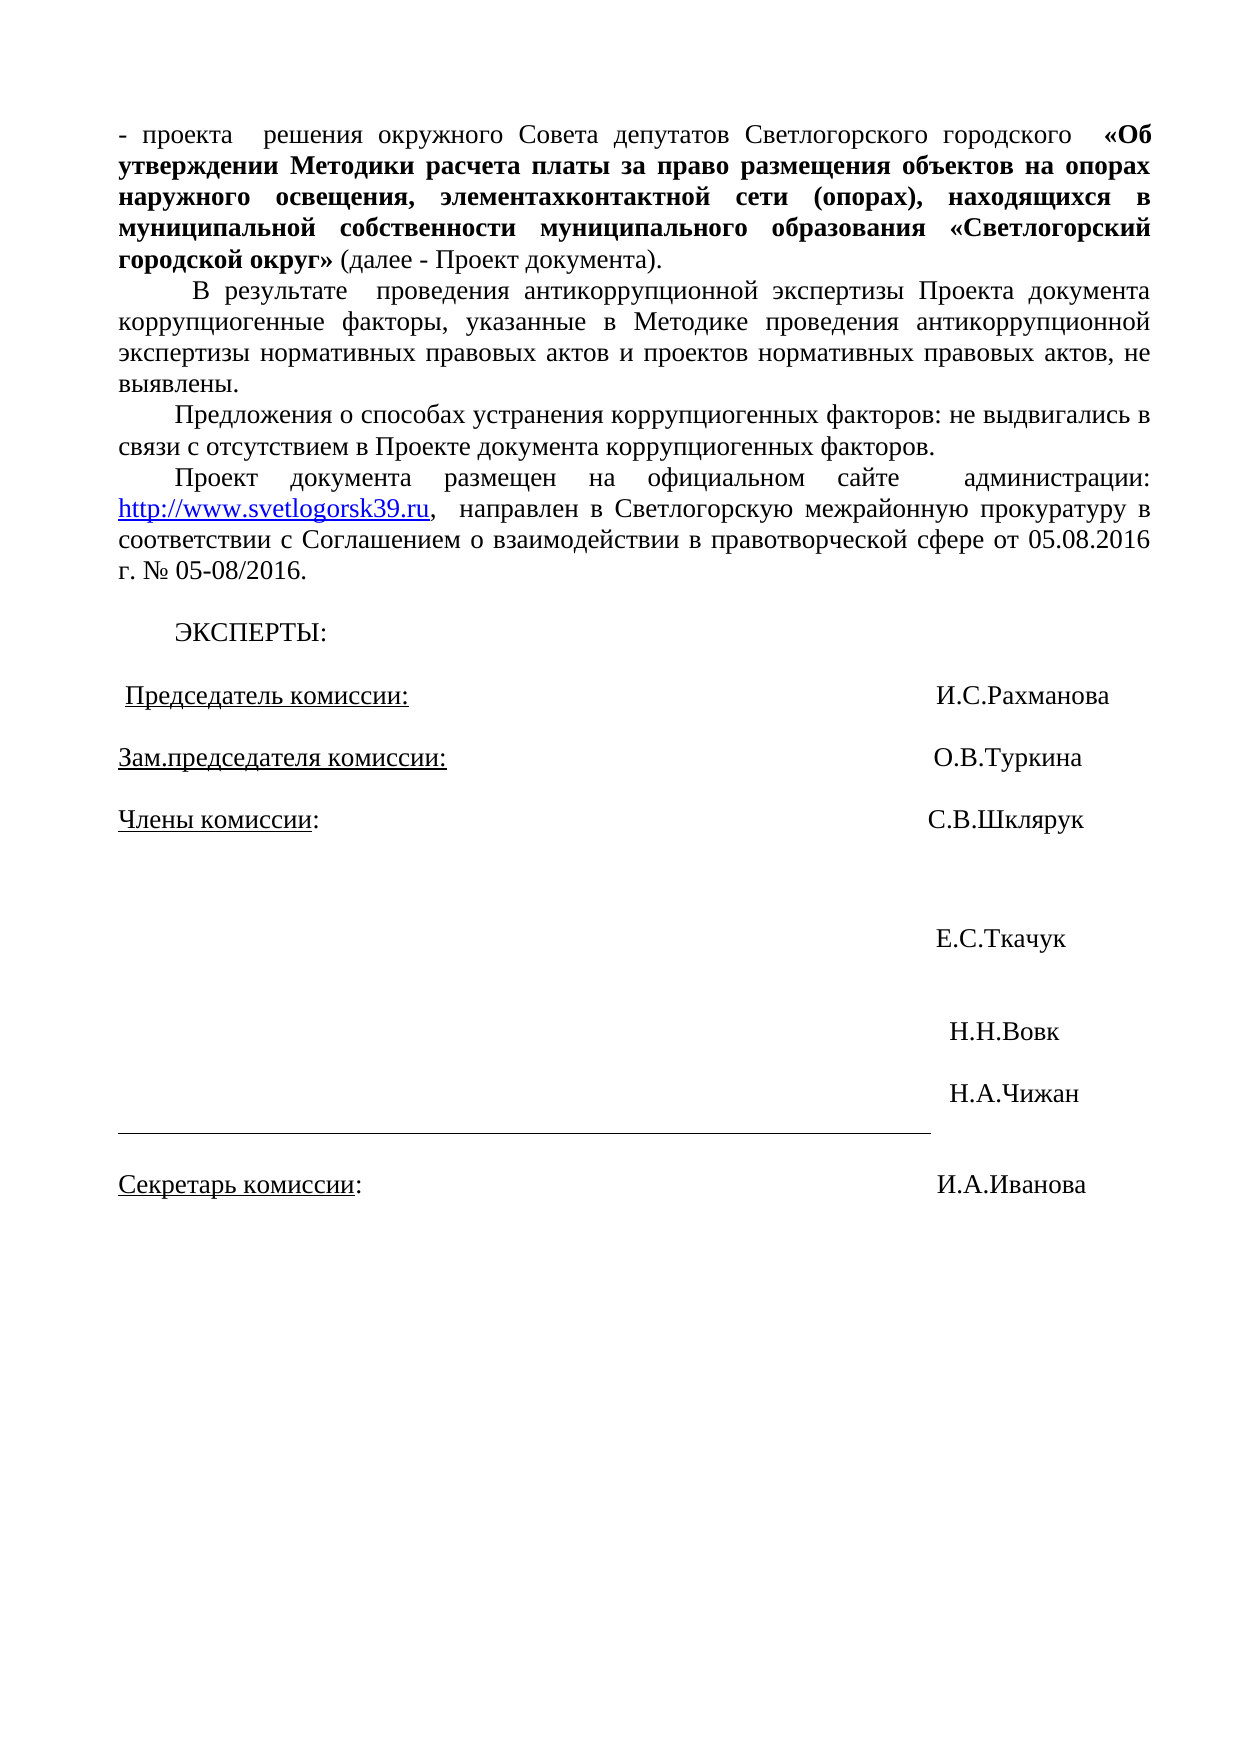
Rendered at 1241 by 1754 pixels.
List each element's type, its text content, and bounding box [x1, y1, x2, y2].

text Члены комиссии: С.В.Шклярук [118, 803, 1152, 834]
text Е.С.Ткачук [118, 922, 1152, 953]
text Проект документа размещен на официальном сайте администрации: http://www.svetlogorsk39.ru, направлен в Светлогорскую межрайонную прокуратуру в соответствии с Соглашением о взаимодействии в правотворческой сфере от 05.08.2016 г. № 05-08/2016. [118, 461, 1152, 585]
text Предложения о способах устранения коррупциогенных факторов: не выдвигались в связи с отсутствием в Проекте документа коррупциогенных факторов. [118, 398, 1152, 461]
text ЭКСПЕРТЫ: [118, 616, 1152, 648]
text - проекта решения окружного Совета депутатов Светлогорского городского «Об утверждении Методики расчета платы за право размещения объектов на опорах наружного освещения, элементахконтактной сети (опорах), находящихся в муниципальной собственности муниципального образования «Светлогорский городской округ» (далее - Проект документа). [118, 118, 1152, 274]
title В результате проведения антикоррупционной экспертизы Проекта документа коррупциогенные факторы, указанные в Методике проведения антикоррупционной экспертизы нормативных правовых актов и проектов нормативных правовых актов, не выявлены. [118, 274, 1152, 398]
text Зам.председателя комиссии: О.В.Туркина [118, 741, 1152, 772]
text Секретарь комиссии: И.А.Иванова [118, 1168, 1152, 1199]
text Председатель комиссии: И.С.Рахманова [118, 679, 1152, 710]
text Н.Н.Вовк [118, 1015, 1152, 1046]
text Н.А.Чижан [118, 1077, 1152, 1108]
